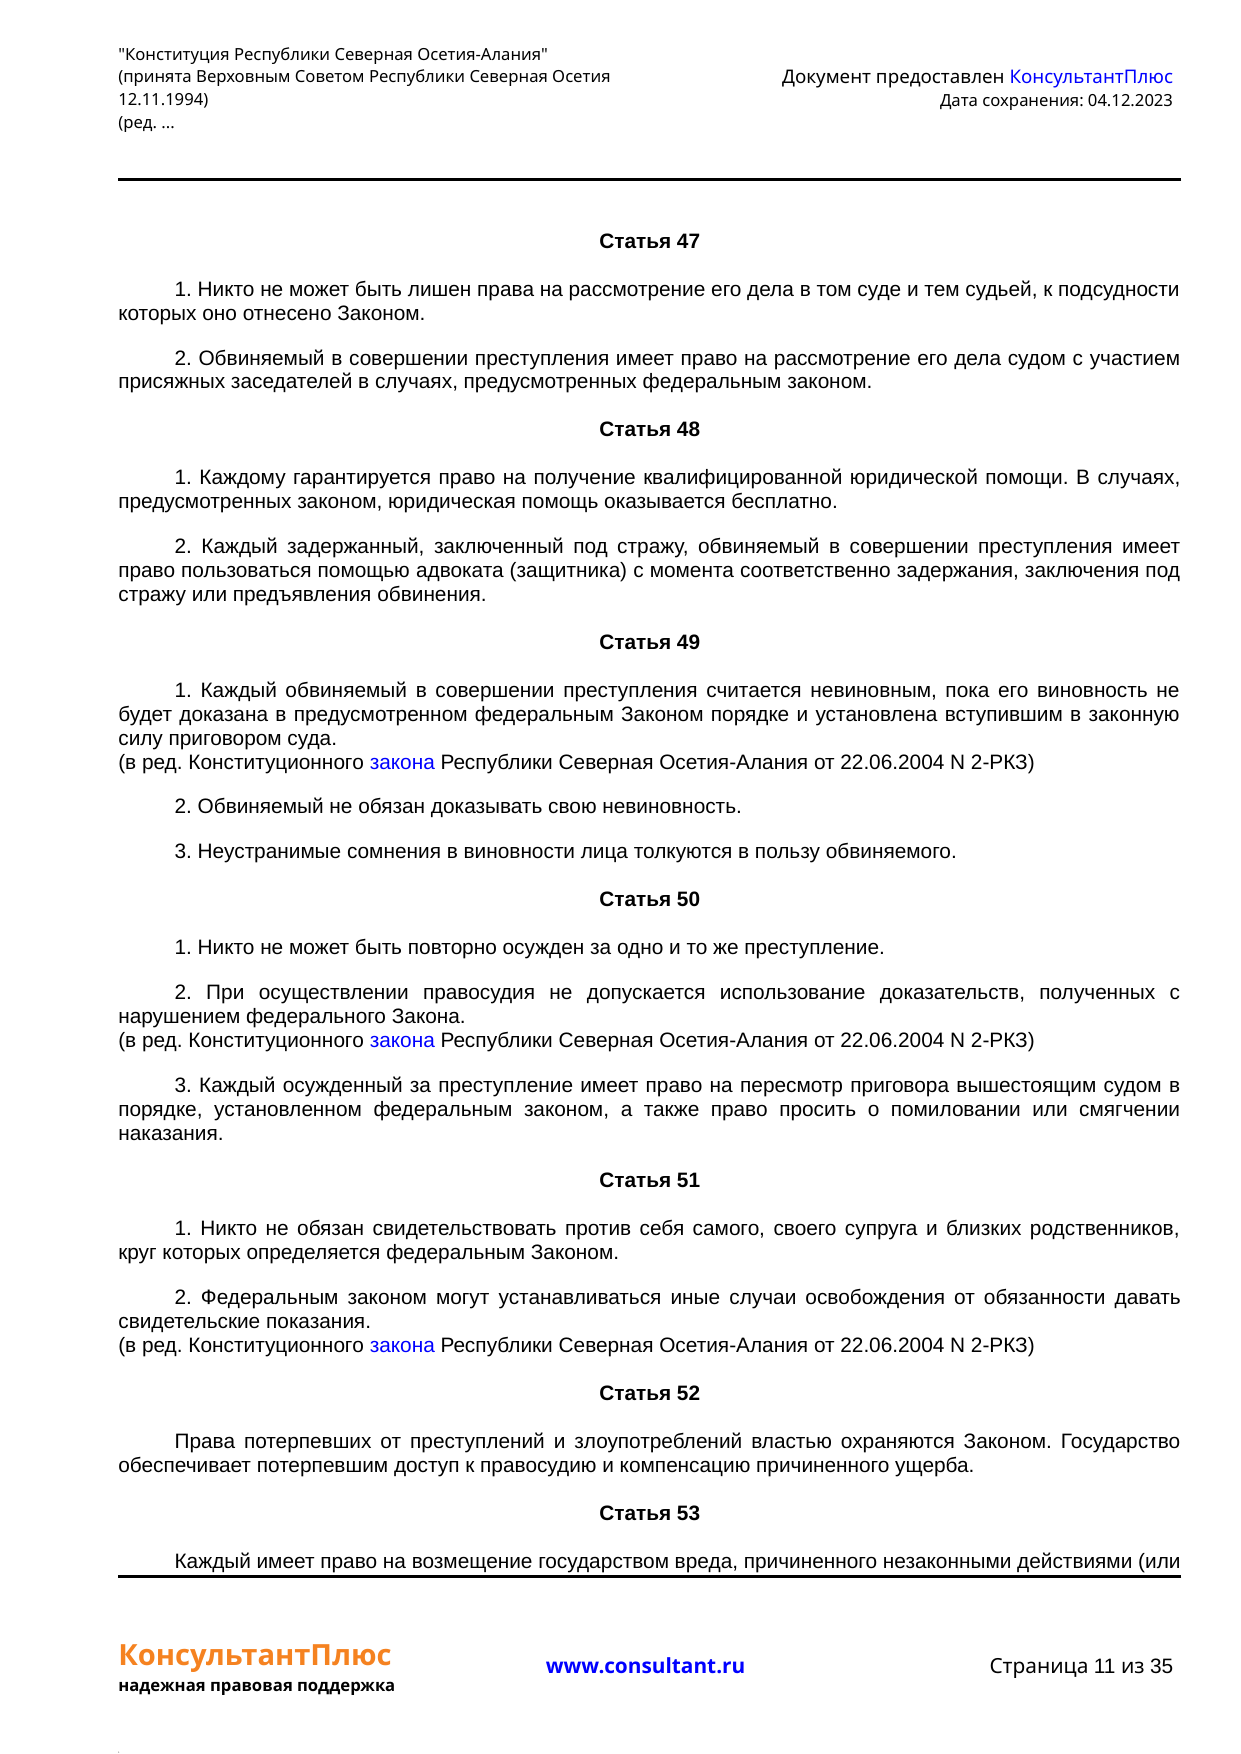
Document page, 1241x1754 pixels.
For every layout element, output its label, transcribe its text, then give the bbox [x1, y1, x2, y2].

title Статья 52 [118, 1381, 1181, 1405]
text 3. Неустранимые сомнения в виновности лица толкуются в пользу обвиняемого. [118, 839, 1181, 863]
title Статья 51 [118, 1168, 1181, 1192]
title Статья 50 [118, 887, 1181, 911]
text 2. При осуществлении правосудия не допускается использование доказательств, полученных с нарушением федерального Закона. [118, 980, 1181, 1028]
text 1. Никто не может быть лишен права на рассмотрение его дела в том суде и тем судьей, к подсудности которых оно отнесено Законом. [118, 277, 1181, 324]
title Статья 48 [118, 417, 1181, 441]
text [118, 1548, 1181, 1572]
text 1. Каждому гарантируется право на получение квалифицированной юридической помощи. В случаях, предусмотренных законом, юридическая помощь оказывается бесплатно. [118, 465, 1181, 513]
text 2. Каждый задержанный, заключенный под стражу, обвиняемый в совершении преступления имеет право пользоваться помощью адвоката (защитника) с момента соответственно задержания, заключения под стражу или предъявления обвинения. [118, 534, 1181, 606]
text Права потерпевших от преступлений и злоупотреблений властью охраняются Законом. Государство обеспечивает потерпевшим доступ к правосудию и компенсацию причиненного ущерба. [118, 1429, 1181, 1477]
text 1. Никто не может быть повторно осужден за одно и то же преступление. [118, 935, 1181, 959]
text (в ред. Конституционного закона Республики Северная Осетия-Алания от 22.06.2004 N 2-РКЗ) [118, 1333, 1181, 1357]
text 2. Обвиняемый в совершении преступления имеет право на рассмотрение его дела судом с участием присяжных заседателей в случаях, предусмотренных федеральным законом. [118, 345, 1181, 393]
text (в ред. Конституционного закона Республики Северная Осетия-Алания от 22.06.2004 N 2-РКЗ) [118, 749, 1181, 773]
text 1. Никто не обязан свидетельствовать против себя самого, своего супруга и близких родственников, круг которых определяется федеральным Законом. [118, 1216, 1181, 1264]
text (в ред. Конституционного закона Республики Северная Осетия-Алания от 22.06.2004 N 2-РКЗ) [118, 1028, 1181, 1052]
text 1. Каждый обвиняемый в совершении преступления считается невиновным, пока его виновность не будет доказана в предусмотренном федеральным Законом порядке и установлена вступившим в законную силу приговором суда. [118, 678, 1181, 749]
text 2. Обвиняемый не обязан доказывать свою невиновность. [118, 794, 1181, 818]
text 2. Федеральным законом могут устанавливаться иные случаи освобождения от обязанности давать свидетельские показания. [118, 1285, 1181, 1333]
title Статья 47 [118, 229, 1181, 253]
title Статья 53 [118, 1501, 1181, 1524]
text 3. Каждый осужденный за преступление имеет право на пересмотр приговора вышестоящим судом в порядке, установленном федеральным законом, а также право просить о помиловании или смягчении наказания. [118, 1072, 1181, 1144]
title Статья 49 [118, 630, 1181, 654]
